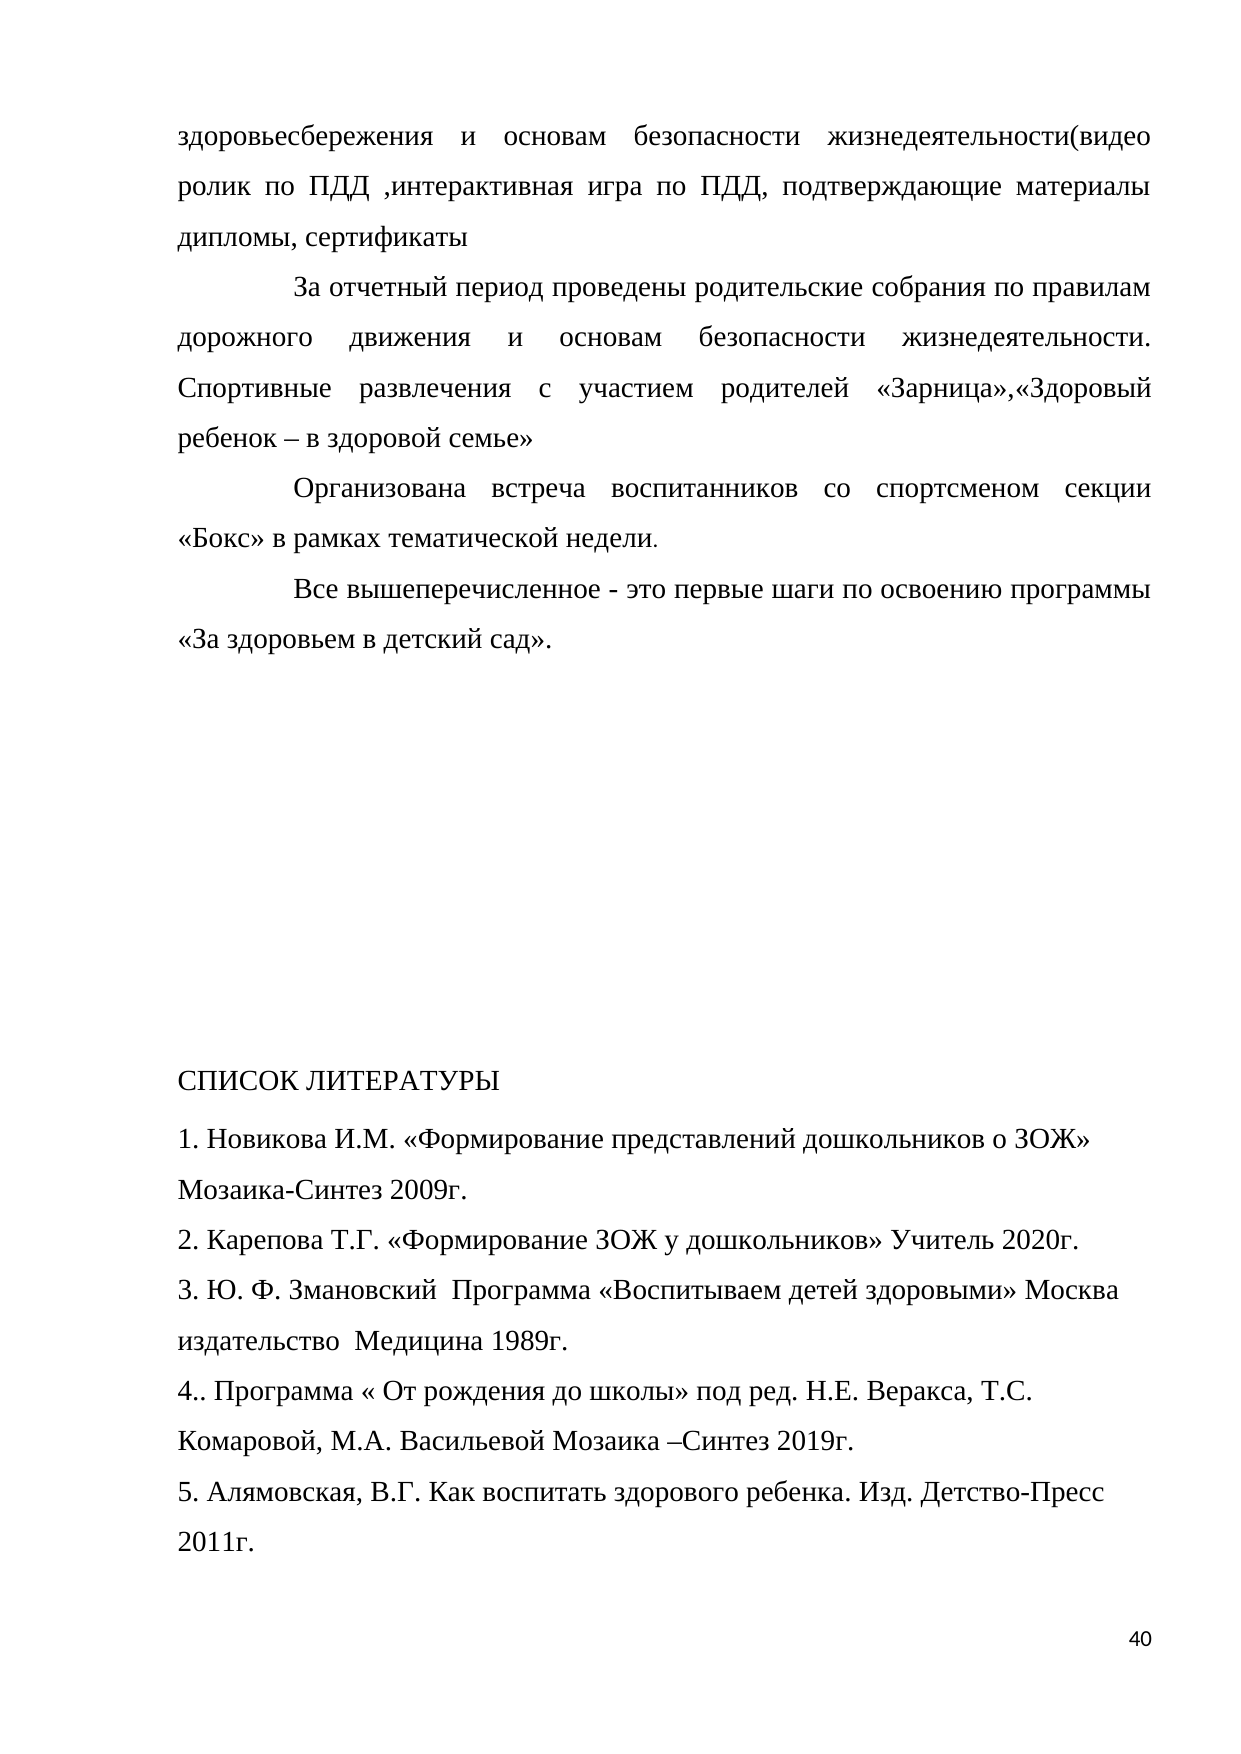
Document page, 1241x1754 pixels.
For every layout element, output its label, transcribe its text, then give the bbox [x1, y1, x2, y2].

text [177, 118, 1152, 252]
text 3. Ю. Ф. Змановский Программа «Воспитываем детей здоровыми» Москва издательство Медицина 1989г. [177, 1272, 1152, 1356]
text Все вышеперечисленное - это первые шаги по освоению программы «За здоровьем в детский сад». [177, 571, 1152, 655]
text 5. Алямовская, В.Г. Как воспитать здорового ребенка. Изд. Детство-Пресс 2011г. [177, 1474, 1152, 1558]
text СПИСОК ЛИТЕРАТУРЫ [177, 1063, 1152, 1097]
text 1. Новикова И.М. «Формирование представлений дошкольников о ЗОЖ» Мозаика-Синтез 2009г. [177, 1122, 1152, 1205]
text Организована встреча воспитанников со спортсменом секции «Бокс» в рамках тематической недели. [177, 470, 1152, 554]
text 4.. Программа « От рождения до школы» под ред. Н.Е. Веракса, Т.С. Комаровой, М.А. Васильевой Мозаика –Синтез 2019г. [177, 1373, 1152, 1457]
text За отчетный период проведены родительские собрания по правилам дорожного движения и основам безопасности жизнедеятельности. Спортивные развлечения с участием родителей «Зарница»,«Здоровый ребенок – в здоровой семье» [177, 269, 1152, 453]
text 2. Карепова Т.Г. «Формирование ЗОЖ у дошкольников» Учитель 2020г. [177, 1222, 1152, 1256]
